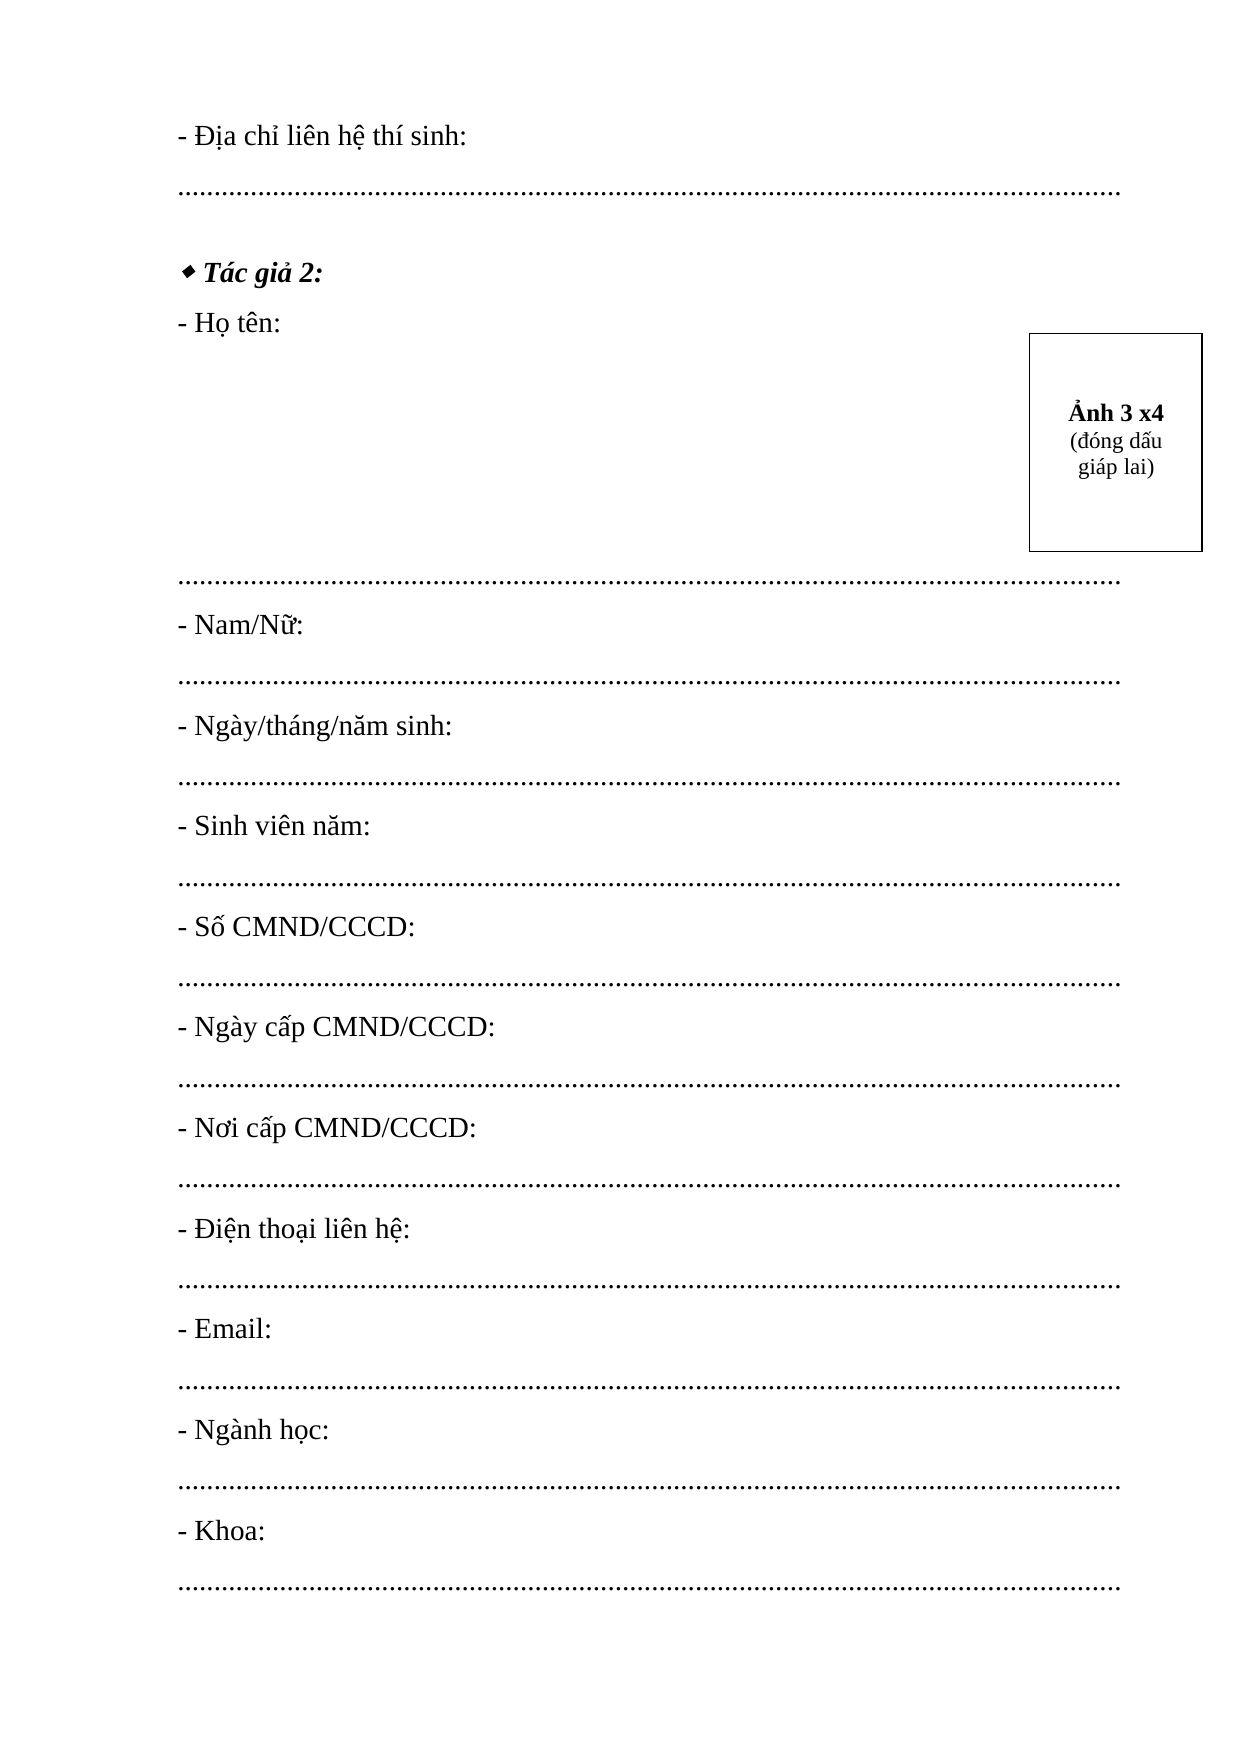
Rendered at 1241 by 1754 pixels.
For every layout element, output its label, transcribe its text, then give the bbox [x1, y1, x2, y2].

text - Họ tên: [177, 305, 1122, 590]
text - Số CMND/CCCD: [177, 909, 1122, 993]
text - Nơi cấp CMND/CCCD: [177, 1110, 1122, 1194]
text - Điện thoại liên hệ: [177, 1211, 1122, 1295]
text - Ngày cấp CMND/CCCD: [177, 1009, 1122, 1093]
text - Nam/Nữ: [177, 607, 1122, 691]
text - Sinh viên năm: [177, 808, 1122, 892]
text - Email: [177, 1311, 1122, 1395]
text - Địa chỉ liên hệ thí sinh: [177, 118, 1122, 202]
text - Ngày/tháng/năm sinh: [177, 708, 1122, 792]
text Tác giả 2: [177, 255, 1122, 288]
text - Ngành học: [177, 1412, 1122, 1496]
text - Khoa: [177, 1513, 1122, 1597]
